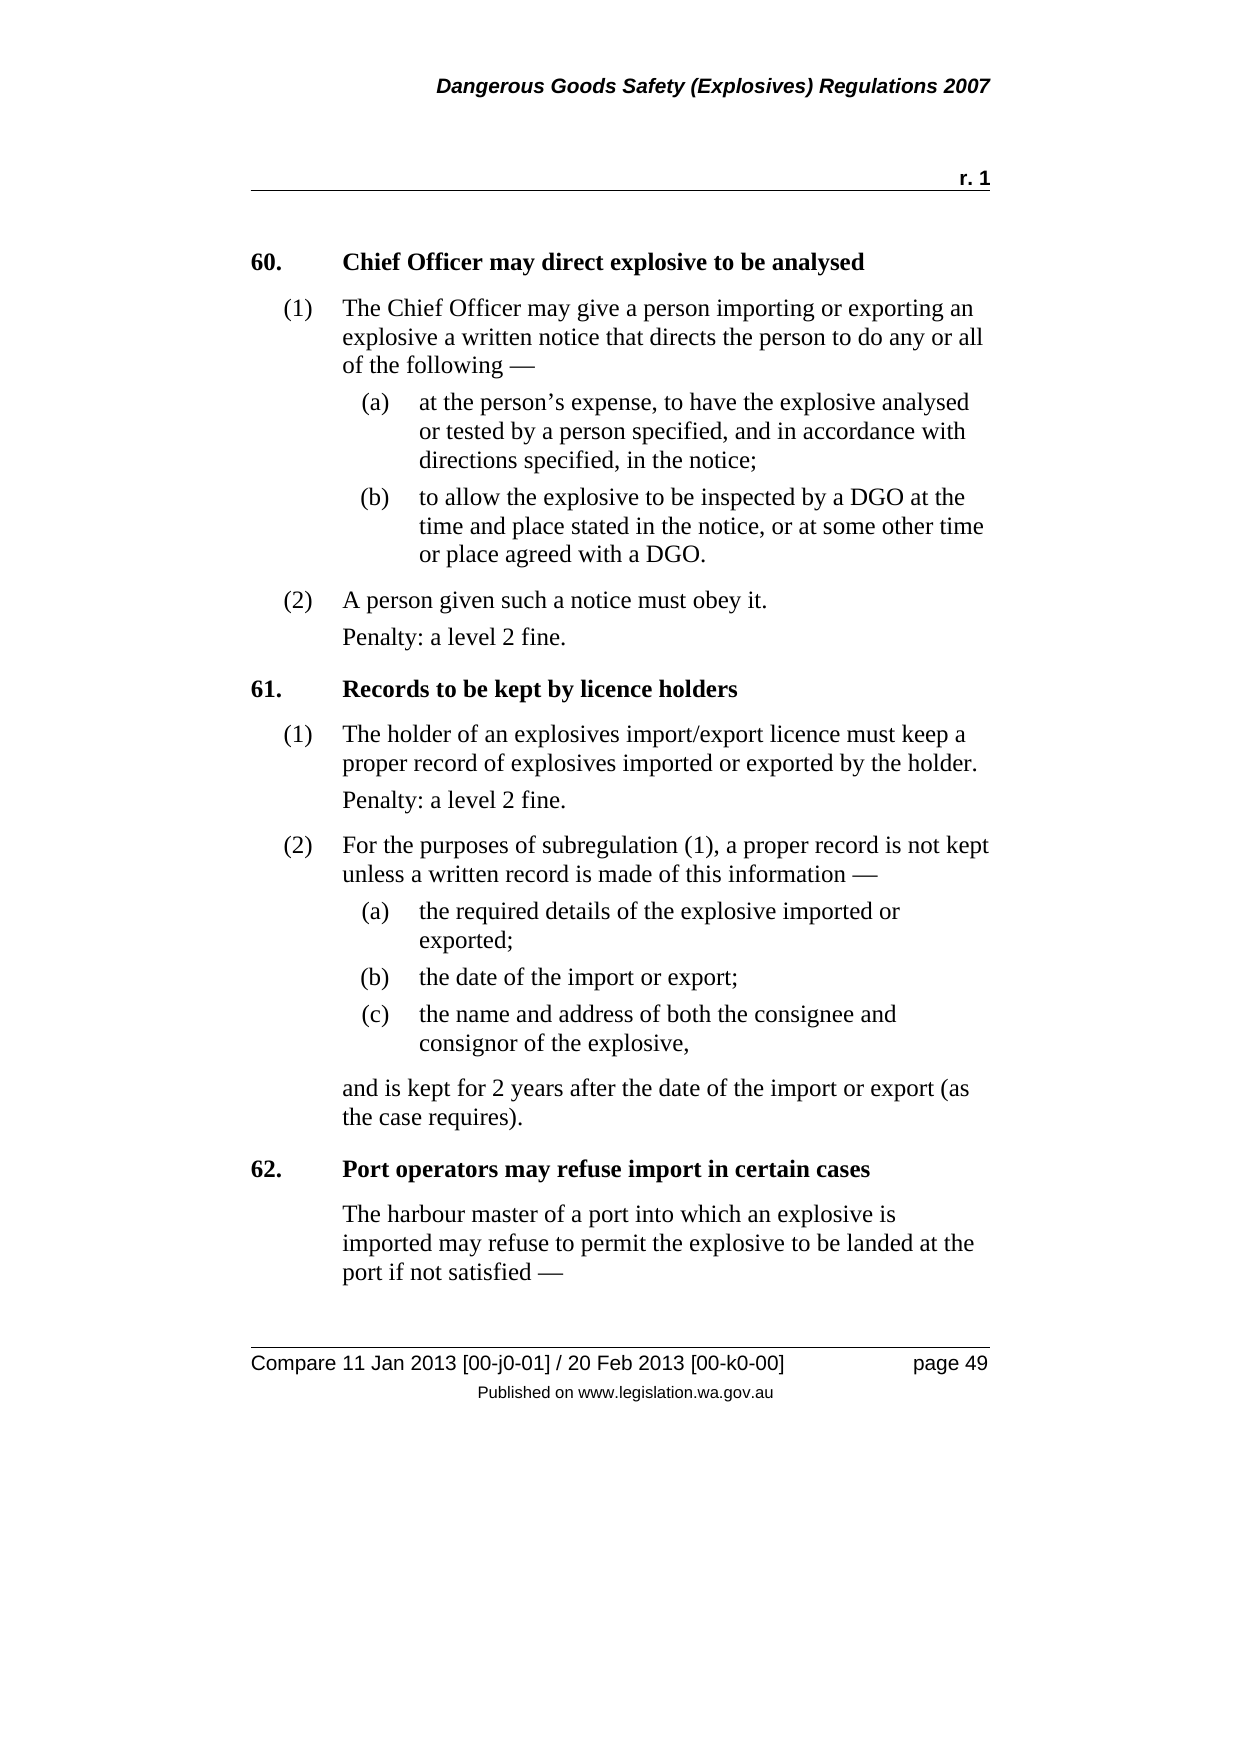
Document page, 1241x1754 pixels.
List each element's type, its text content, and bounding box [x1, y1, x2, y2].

text (a) at the person’s expense, to have the explosive analysed or tested by a person specified, and in accordance with directions specified, in the notice; [251, 387, 990, 474]
text Penalty: a level 2 fine. [251, 622, 990, 651]
text (a) the required details of the explosive imported or exported; [251, 896, 990, 954]
text The harbour master of a port into which an explosive is imported may refuse to permit the explosive to be landed at the port if not satisfied — [251, 1199, 990, 1285]
text (1) The Chief Officer may give a person importing or exporting an explosive a written notice that directs the person to do any or all of the following — [251, 293, 990, 379]
subtitle 62. Port operators may refuse import in certain cases [251, 1154, 990, 1182]
text (c) the name and address of both the consignee and consignor of the explosive, [251, 999, 990, 1057]
subtitle 61. Records to be kept by licence holders [251, 674, 990, 702]
text (b) to allow the explosive to be inspected by a DGO at the time and place stated in the notice, or at some other time or place agreed with a DGO. [251, 482, 990, 568]
text (b) the date of the import or export; [251, 962, 990, 991]
text (2) A person given such a notice must obey it. [251, 585, 990, 614]
text (2) For the purposes of subregulation (1), a proper record is not kept unless a written record is made of this information — [251, 830, 990, 888]
text Penalty: a level 2 fine. [251, 785, 990, 814]
text and is kept for 2 years after the date of the import or export (as the case requires). [251, 1073, 990, 1131]
subtitle 60. Chief Officer may direct explosive to be analysed [251, 247, 990, 276]
text (1) The holder of an explosives import/export licence must keep a proper record of explosives imported or exported by the holder. [251, 719, 990, 777]
